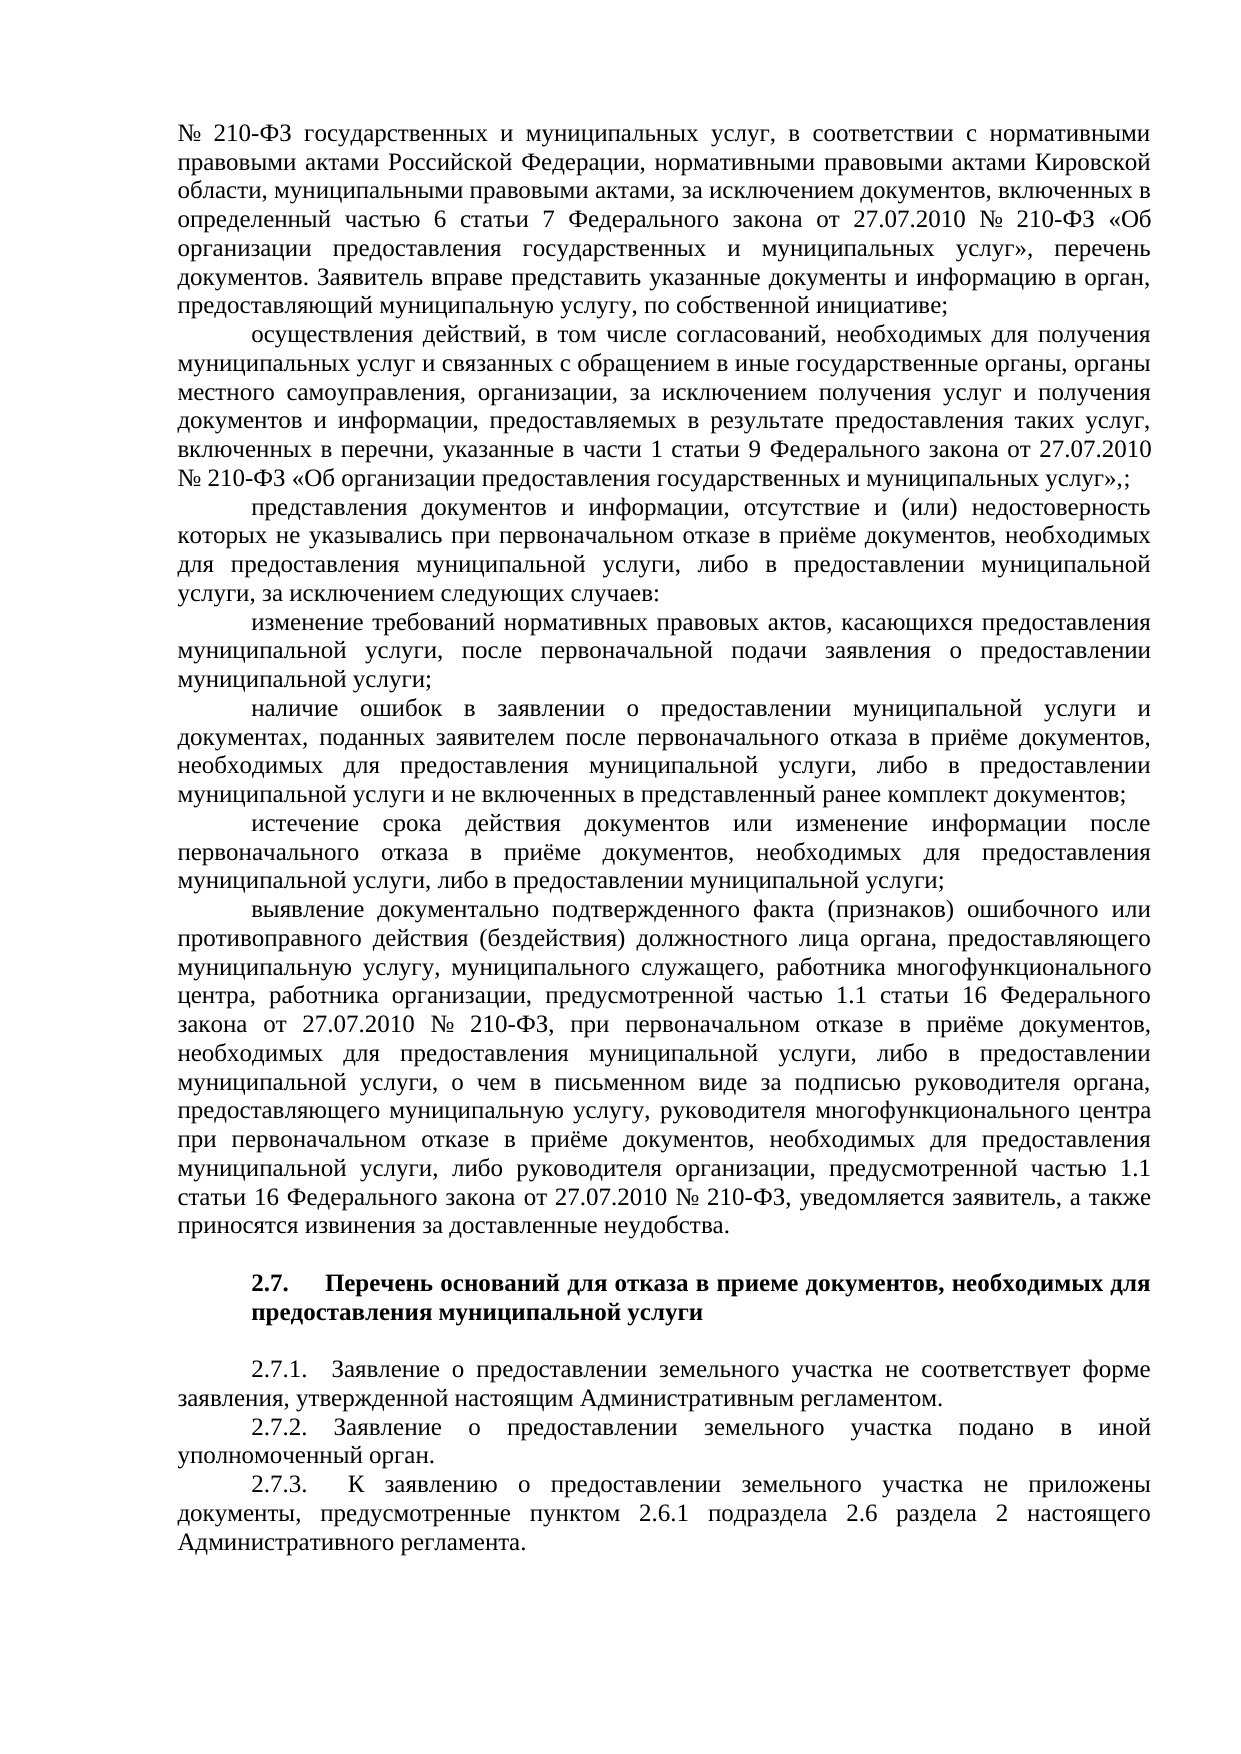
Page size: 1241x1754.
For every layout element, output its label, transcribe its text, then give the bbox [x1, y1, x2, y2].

text изменение требований нормативных правовых актов, касающихся предоставления муниципальной услуги, после первоначальной подачи заявления о предоставлении муниципальной услуги; [177, 607, 1152, 693]
text 2.7.1. Заявление о предоставлении земельного участка не соответствует форме заявления, утвержденной настоящим Административным регламентом. [177, 1354, 1152, 1412]
text истечение срока действия документов или изменение информации после первоначального отказа в приёме документов, необходимых для предоставления муниципальной услуги, либо в предоставлении муниципальной услуги; [177, 808, 1152, 894]
text осуществления действий, в том числе согласований, необходимых для получения муниципальных услуг и связанных с обращением в иные государственные органы, органы местного самоуправления, организации, за исключением получения услуг и получения документов и информации, предоставляемых в результате предоставления таких услуг, включенных в перечни, указанные в части 1 статьи 9 Федерального закона от 27.07.2010 № 210-ФЗ «Об организации предоставления государственных и муниципальных услуг»,; [177, 319, 1152, 492]
text представления документов и информации, отсутствие и (или) недостоверность которых не указывались при первоначальном отказе в приёме документов, необходимых для предоставления муниципальной услуги, либо в предоставлении муниципальной услуги, за исключением следующих случаев: [177, 492, 1152, 607]
text 2.7.3. К заявлению о предоставлении земельного участка не приложены документы, предусмотренные пунктом 2.6.1 подраздела 2.6 раздела 2 настоящего Административного регламента. [177, 1469, 1152, 1556]
text выявление документально подтвержденного факта (признаков) ошибочного или противоправного действия (бездействия) должностного лица органа, предоставляющего муниципальную услугу, муниципального служащего, работника многофункционального центра, работника организации, предусмотренной частью 1.1 статьи 16 Федерального закона от 27.07.2010 № 210-ФЗ, при первоначальном отказе в приёме документов, необходимых для предоставления муниципальной услуги, либо в предоставлении муниципальной услуги, о чем в письменном виде за подписью руководителя органа, предоставляющего муниципальную услугу, руководителя многофункционального центра при первоначальном отказе в приёме документов, необходимых для предоставления муниципальной услуги, либо руководителя организации, предусмотренной частью 1.1 статьи 16 Федерального закона от 27.07.2010 № 210-ФЗ, уведомляется заявитель, а также приносятся извинения за доставленные неудобства. [177, 894, 1152, 1239]
text наличие ошибок в заявлении о предоставлении муниципальной услуги и документах, поданных заявителем после первоначального отказа в приёме документов, необходимых для предоставления муниципальной услуги, либо в предоставлении муниципальной услуги и не включенных в представленный ранее комплект документов; [177, 693, 1152, 808]
text 2.7.2. Заявление о предоставлении земельного участка подано в иной уполномоченный орган. [177, 1412, 1152, 1469]
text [177, 118, 1152, 319]
text 2.7. Перечень оснований для отказа в приеме документов, необходимых для предоставления муниципальной услуги [251, 1268, 1152, 1326]
